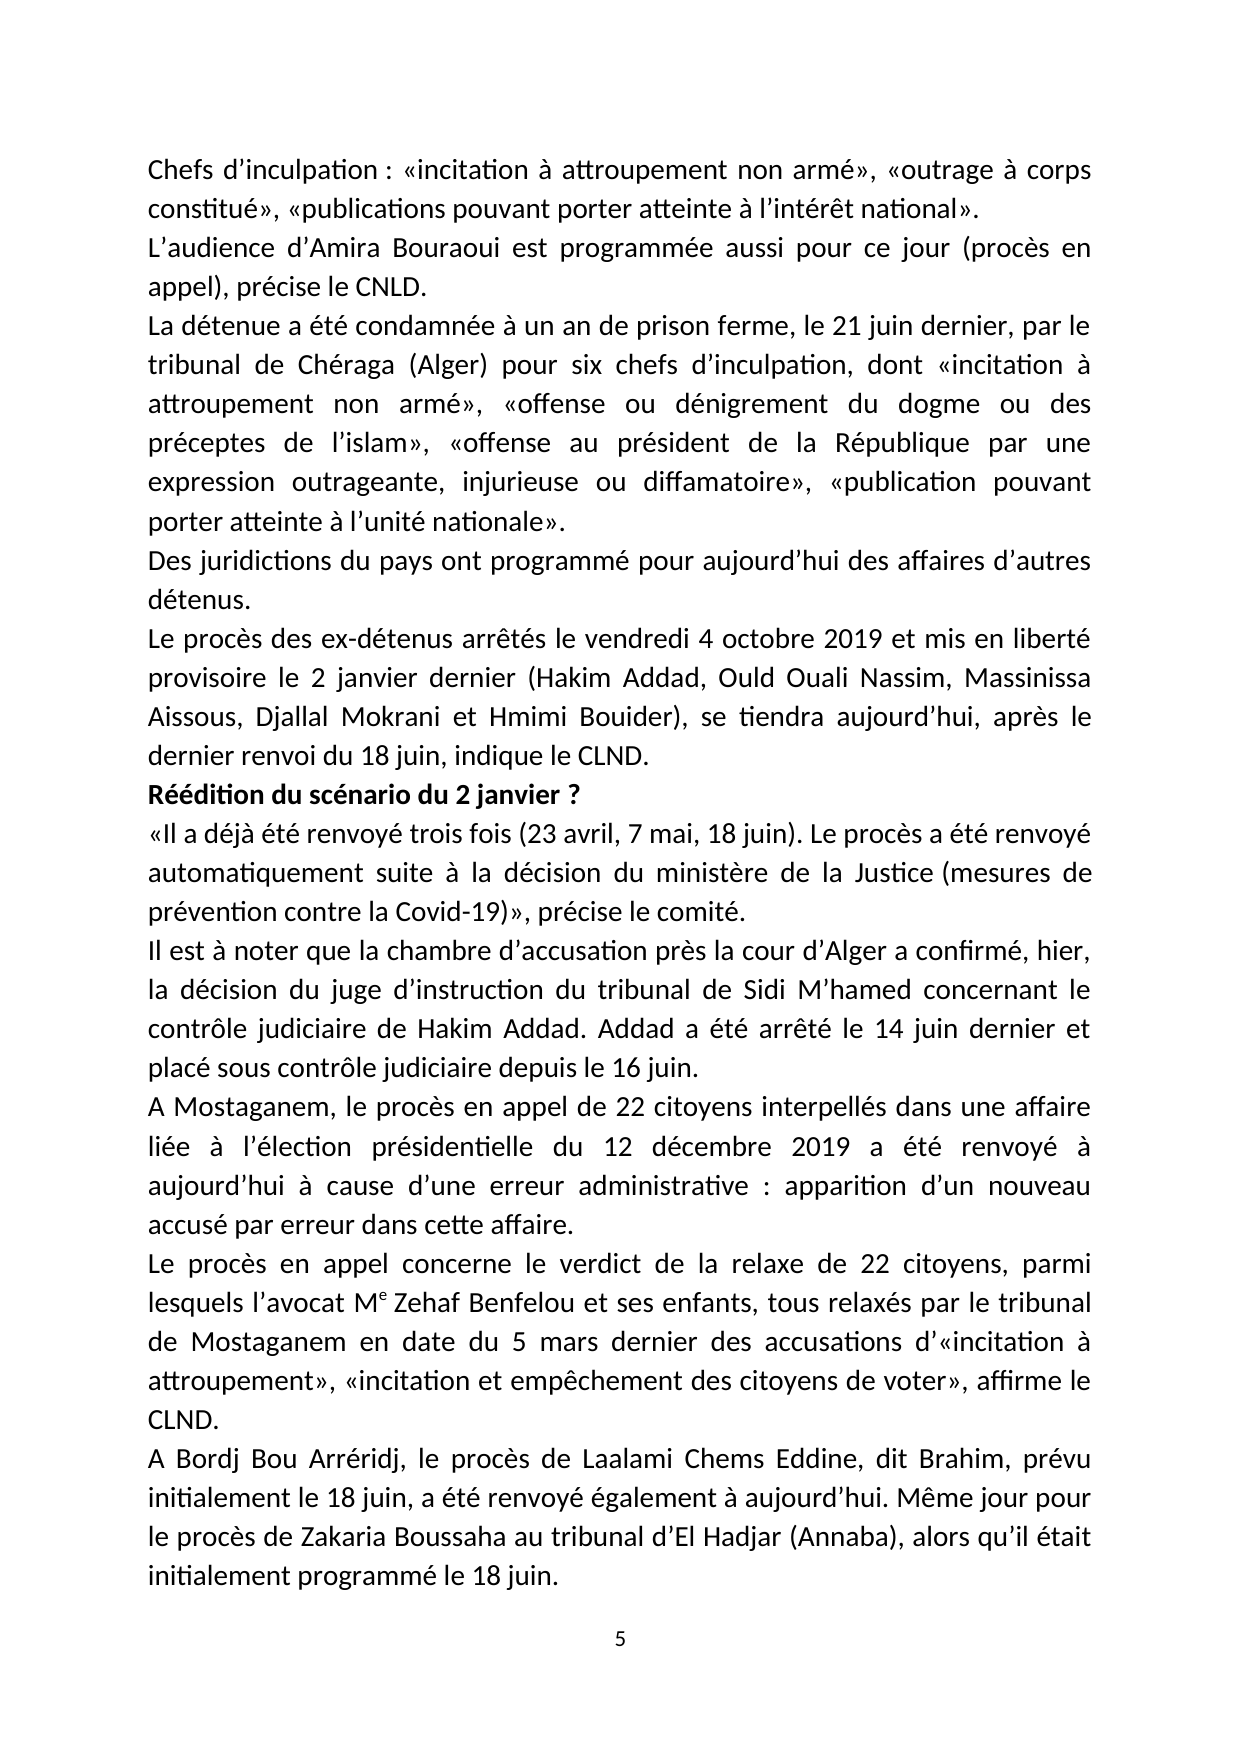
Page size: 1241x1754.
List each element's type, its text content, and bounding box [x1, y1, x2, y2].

text Le procès des ex-détenus arrêtés le vendredi 4 octobre 2019 et mis en liberté provisoire le 2 janvier dernier (Hakim Addad, Ould Ouali Nassim, Massinissa Aissous, Djallal Mokrani et Hmimi Bouider), se tiendra aujourd’hui, après le dernier renvoi du 18 juin, indique le CLND. [148, 616, 1093, 773]
text A Bordj Bou Arréridj, le procès de Laalami Chems Eddine, dit Brahim, prévu initialement le 18 juin, a été renvoyé également à aujourd’hui. Même jour pour le procès de Zakaria Boussaha au tribunal d’El Hadjar (Annaba), alors qu’il était initialement programmé le 18 juin. [148, 1437, 1093, 1593]
text Il est à noter que la chambre d’accusation près la cour d’Alger a confirmé, hier, la décision du juge d’instruction du tribunal de Sidi M’hamed concernant le contrôle judiciaire de Hakim Addad. Addad a été arrêté le 14 juin dernier et placé sous contrôle judiciaire depuis le 16 juin. [148, 929, 1093, 1085]
text Le procès en appel concerne le verdict de la relaxe de 22 citoyens, parmi lesquels l’avocat Me Zehaf Benfelou et ses enfants, tous relaxés par le tribunal de Mostaganem en date du 5 mars dernier des accusations d’«incitation à attroupement», «incitation et empêchement des citoyens de voter», affirme le CLND. [148, 1241, 1093, 1437]
text Des juridictions du pays ont programmé pour aujourd’hui des affaires d’autres détenus. [148, 538, 1093, 616]
text A Mostaganem, le procès en appel de 22 citoyens interpellés dans une affaire liée à l’élection présidentielle du 12 décembre 2019 a été renvoyé à aujourd’hui à cause d’une erreur administrative : apparition d’un nouveau accusé par erreur dans cette affaire. [148, 1085, 1093, 1241]
text Chefs d’inculpation : «incitation à attroupement non armé», «outrage à corps constitué», «publications pouvant porter atteinte à l’intérêt national». [148, 148, 1093, 226]
text «Il a déjà été renvoyé trois fois (23 avril, 7 mai, 18 juin). Le procès a été renvoyé automatiquement suite à la décision du ministère de la Justice (mesures de prévention contre la Covid-19)», précise le comité. [148, 812, 1093, 929]
text La détenue a été condamnée à un an de prison ferme, le 21 juin dernier, par le tribunal de Chéraga (Alger) pour six chefs d’inculpation, dont «incitation à attroupement non armé», «offense ou dénigrement du dogme ou des préceptes de l’islam», «offense au président de la République par une expression outrageante, injurieuse ou diffamatoire», «publication pouvant porter atteinte à l’unité nationale». [148, 304, 1093, 538]
text L’audience d’Amira Bouraoui est programmée aussi pour ce jour (procès en appel), précise le CNLD. [148, 226, 1093, 304]
text Réédition du scénario du 2 janvier ? [148, 773, 1093, 812]
